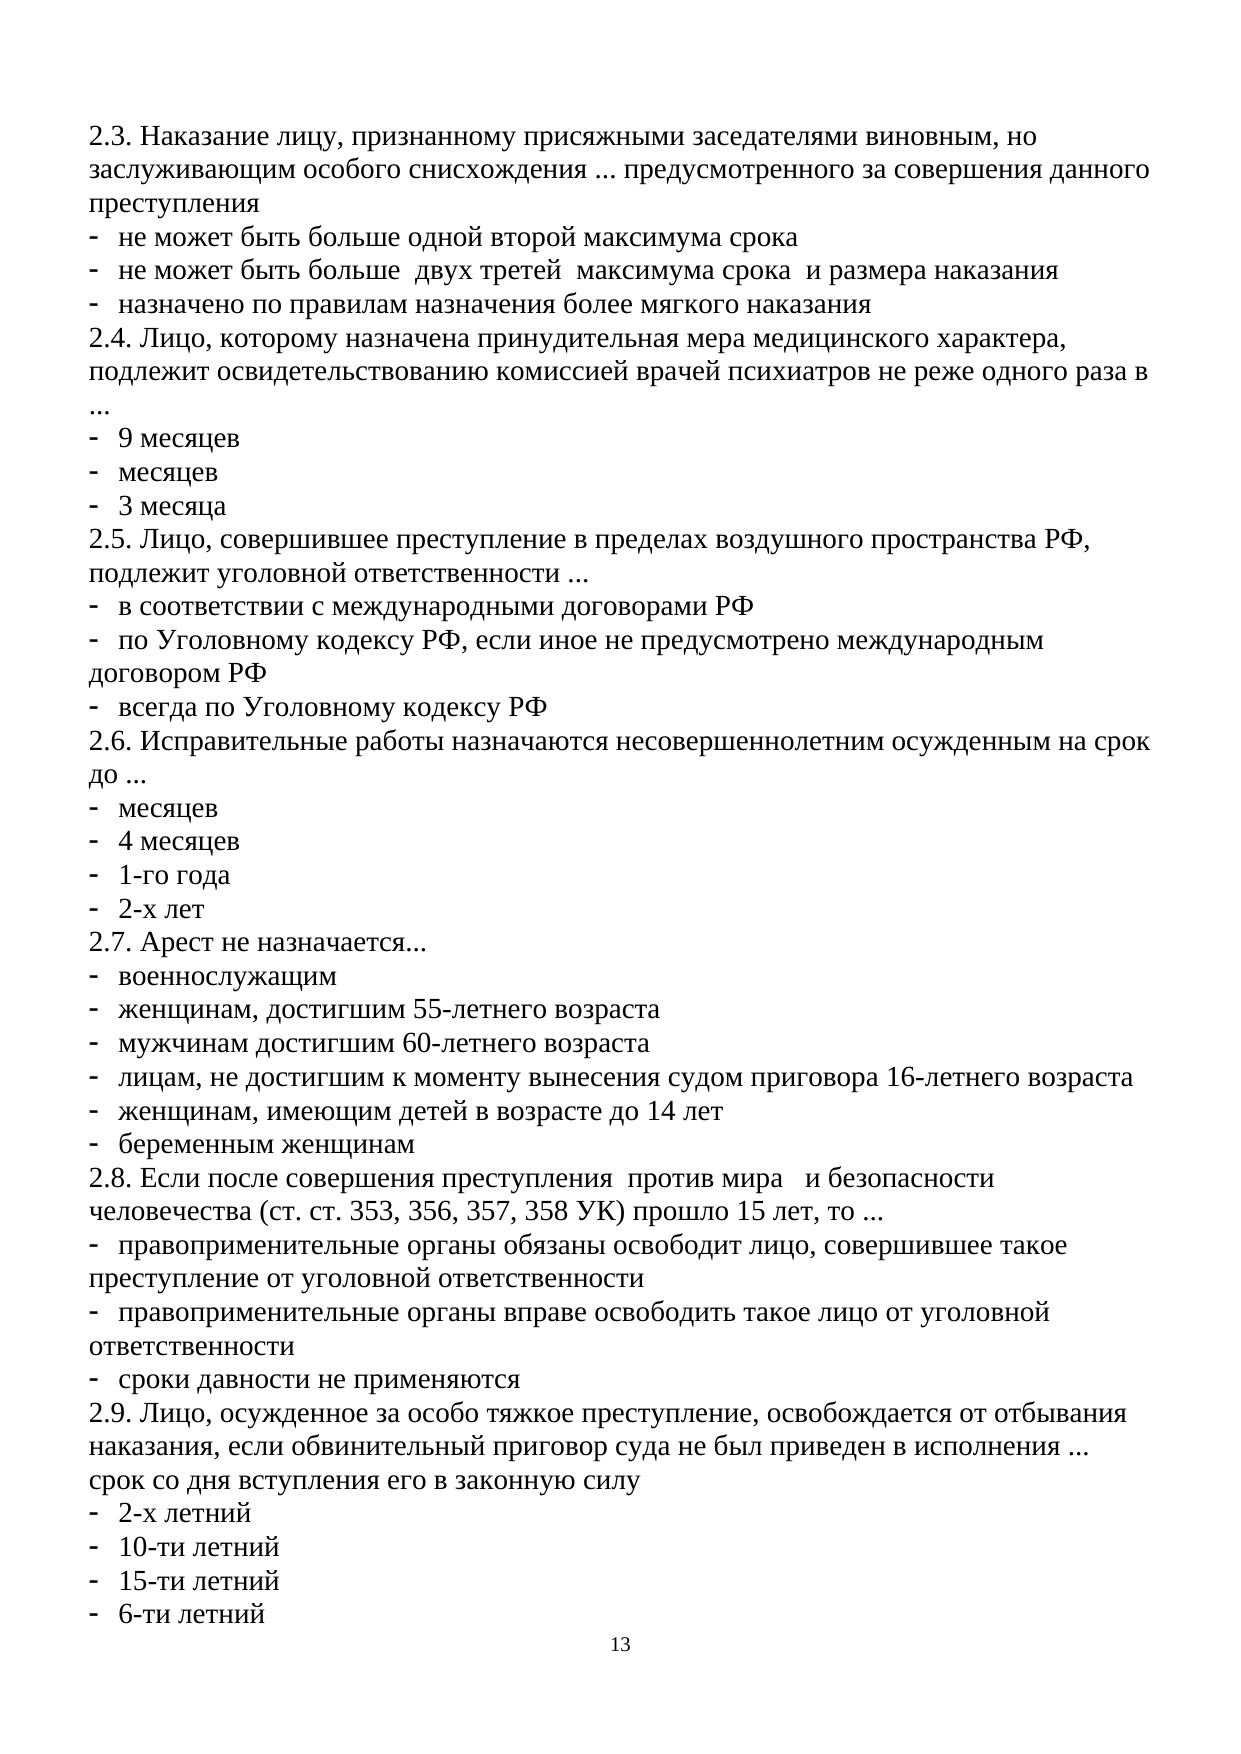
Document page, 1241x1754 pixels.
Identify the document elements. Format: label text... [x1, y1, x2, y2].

list правоприменительные органы вправе освободить такое лицо от уголовной ответственности [88, 1294, 1152, 1361]
list 15-ти летний [88, 1563, 1152, 1597]
list 3 месяца [88, 488, 1152, 521]
list беременным женщинам [88, 1126, 1152, 1160]
list не может быть больше одной второй максимума срока [88, 219, 1152, 252]
list 10-ти летний [88, 1529, 1152, 1563]
list правоприменительные органы обязаны освободит лицо, совершившее такое преступление от уголовной ответственности [88, 1227, 1152, 1294]
list 2.6. Исправительные работы назначаются несовершеннолетним осужденным на срок до ... [88, 723, 1152, 790]
list 2.3. Наказание лицу, признанному присяжными заседателями виновным, но заслуживающим особого снисхождения ... предусмотренного за совершения данного преступления [88, 118, 1152, 219]
list 2-х летний [88, 1496, 1152, 1529]
list месяцев [88, 790, 1152, 823]
list военнослужащим [88, 958, 1152, 992]
list сроки давности не применяются [88, 1361, 1152, 1395]
list женщинам, достигшим 55-летнего возраста [88, 992, 1152, 1025]
list 2.4. Лицо, которому назначена принудительная мера медицинского характера, подлежит освидетельствованию комиссией врачей психиатров не реже одного раза в ... [88, 320, 1152, 420]
list в соответствии с международными договорами РФ [88, 588, 1152, 622]
list 2.5. Лицо, совершившее преступление в пределах воздушного пространства РФ, подлежит уголовной ответственности ... [88, 521, 1152, 588]
list 9 месяцев [88, 420, 1152, 454]
list 2-х лет [88, 891, 1152, 924]
list женщинам, имеющим детей в возрасте до 14 лет [88, 1093, 1152, 1126]
list всегда по Уголовному кодексу РФ [88, 689, 1152, 723]
list 4 месяцев [88, 823, 1152, 857]
list 2.8. Если после совершения преступления против мира и безопасности человечества (ст. ст. 353, 356, 357, 358 УК) прошло 15 лет, то ... [88, 1160, 1152, 1227]
list 2.7. Арест не назначается... [88, 924, 1152, 958]
list 6-ти летний [88, 1597, 1152, 1630]
list 1-го года [88, 857, 1152, 891]
list не может быть больше двух третей максимума срока и размера наказания [88, 252, 1152, 286]
list по Уголовному кодексу РФ, если иное не предусмотрено международным договором РФ [88, 622, 1152, 689]
list лицам, не достигшим к моменту вынесения судом приговора 16-летнего возраста [88, 1059, 1152, 1093]
list месяцев [88, 454, 1152, 488]
list 2.9. Лицо, осужденное за особо тяжкое преступление, освобождается от отбывания наказания, если обвинительный приговор суда не был приведен в исполнения ... срок со дня вступления его в законную силу [88, 1395, 1152, 1496]
list мужчинам достигшим 60-летнего возраста [88, 1025, 1152, 1059]
list назначено по правилам назначения более мягкого наказания [88, 286, 1152, 320]
